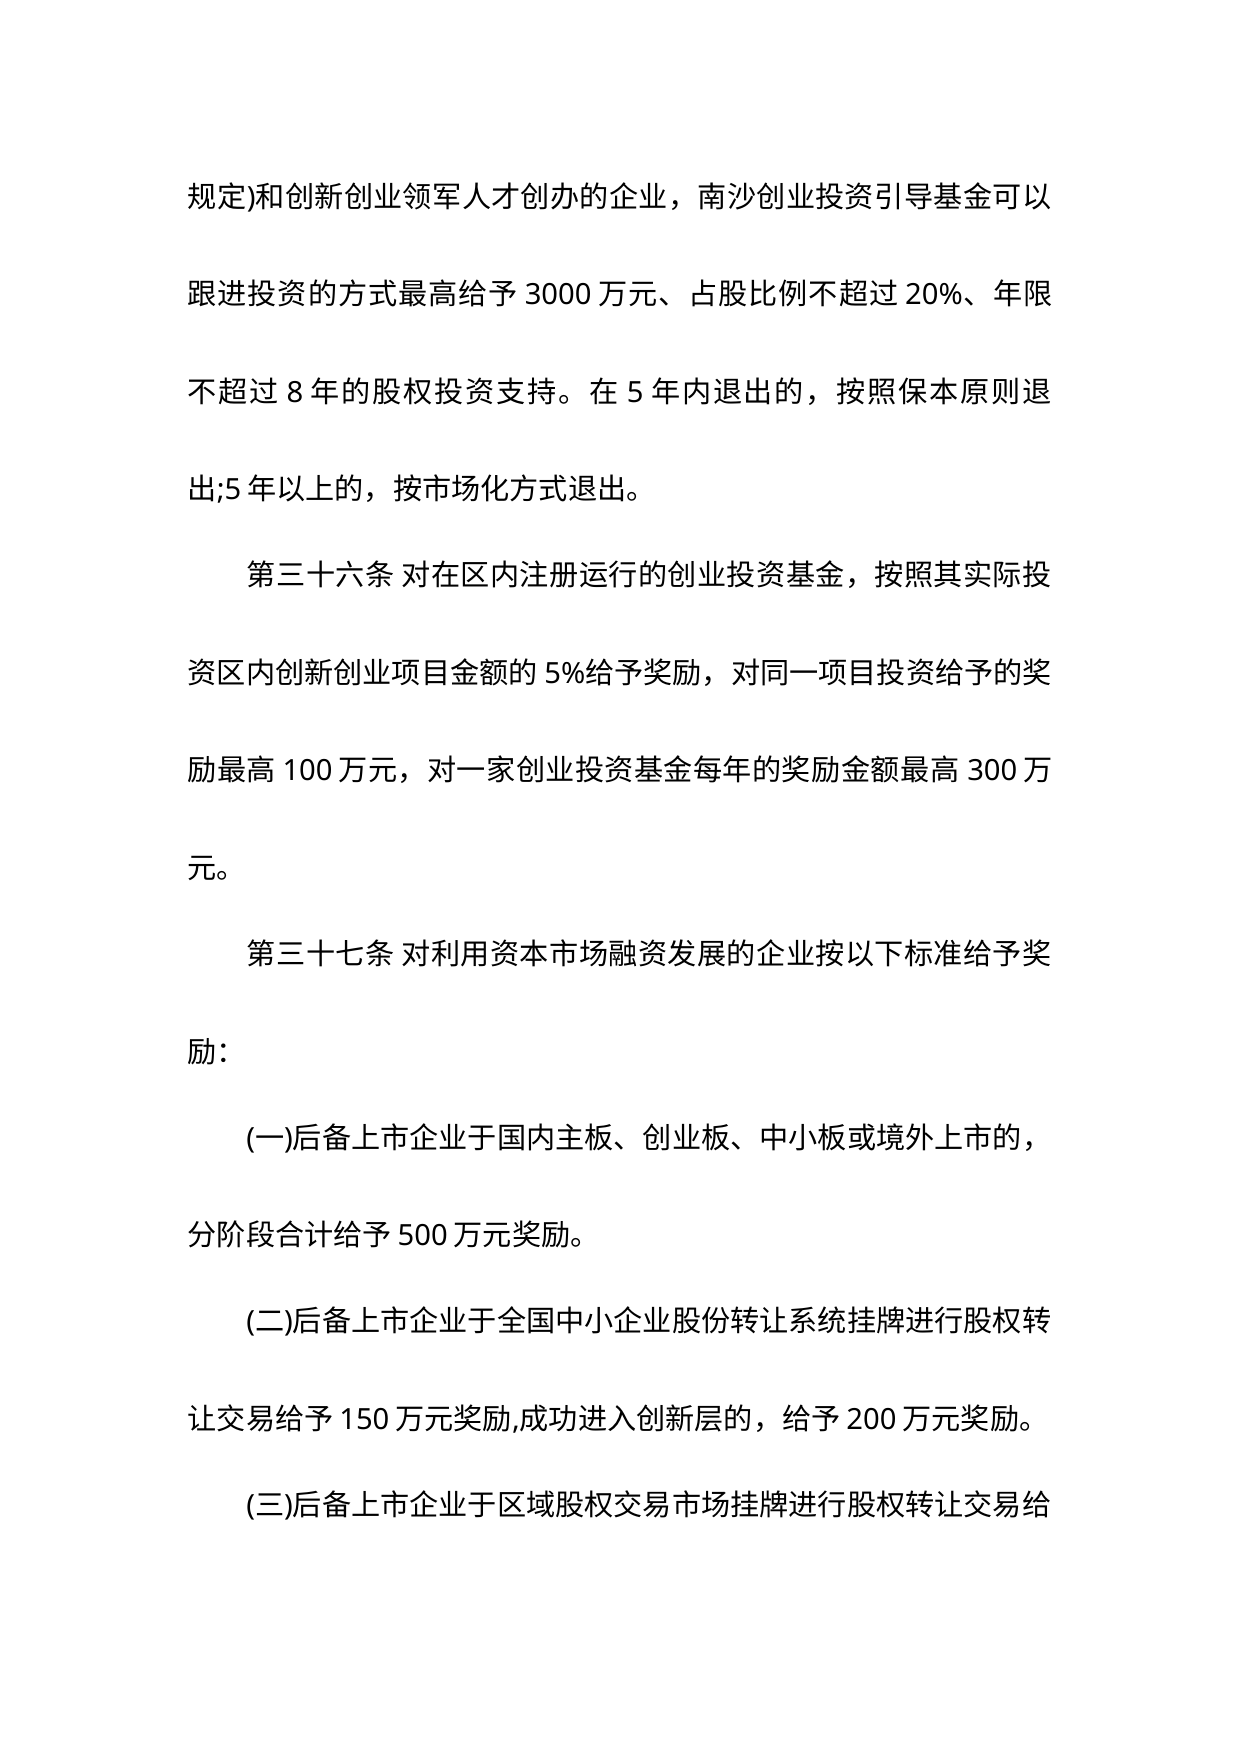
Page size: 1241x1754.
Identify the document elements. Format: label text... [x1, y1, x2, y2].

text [187, 162, 1053, 519]
text 第三十六条 对在区内注册运行的创业投资基金，按照其实际投资区内创新创业项目金额的5%给予奖励，对同一项目投资给予的奖励最高100万元，对一家创业投资基金每年的奖励金额最高300万元。 [187, 541, 1053, 898]
text 第三十七条 对利用资本市场融资发展的企业按以下标准给予奖励： [187, 919, 1053, 1082]
text (二)后备上市企业于全国中小企业股份转让系统挂牌进行股权转让交易给予150万元奖励,成功进入创新层的，给予200万元奖励。 [187, 1287, 1053, 1449]
text (一)后备上市企业于国内主板、创业板、中小板或境外上市的，分阶段合计给予500万元奖励。 [187, 1103, 1053, 1265]
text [187, 1470, 1053, 1535]
